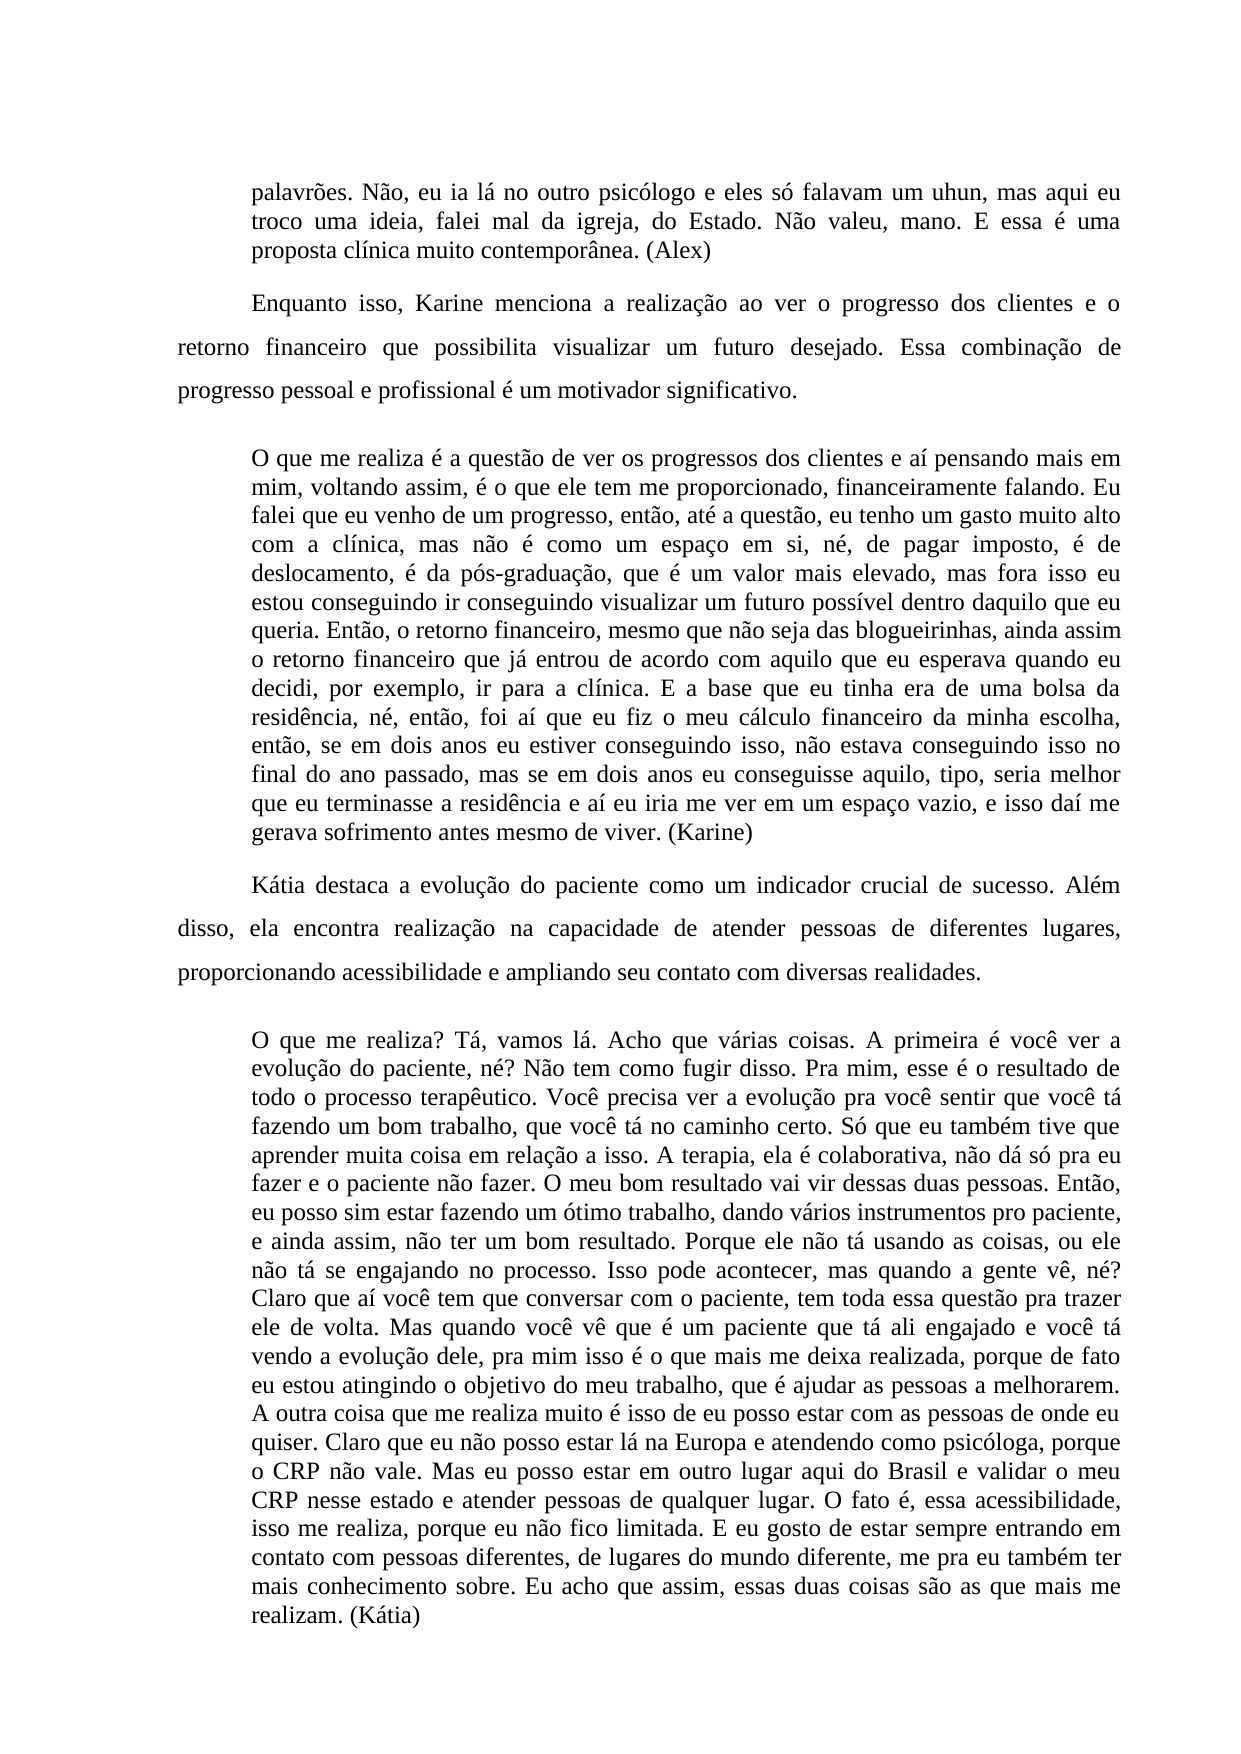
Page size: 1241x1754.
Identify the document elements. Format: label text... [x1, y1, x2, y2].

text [251, 177, 1122, 263]
text O que me realiza? Tá, vamos lá. Acho que várias coisas. A primeira é você ver a evolução do paciente, né? Não tem como fugir disso. Pra mim, esse é o resultado de todo o processo terapêutico. Você precisa ver a evolução pra você sentir que você tá fazendo um bom trabalho, que você tá no caminho certo. Só que eu também tive que aprender muita coisa em relação a isso. A terapia, ela é colaborativa, não dá só pra eu fazer e o paciente não fazer. O meu bom resultado vai vir dessas duas pessoas. Então, eu posso sim estar fazendo um ótimo trabalho, dando vários instrumentos pro paciente, e ainda assim, não ter um bom resultado. Porque ele não tá usando as coisas, ou ele não tá se engajando no processo. Isso pode acontecer, mas quando a gente vê, né? Claro que aí você tem que conversar com o paciente, tem toda essa questão pra trazer ele de volta. Mas quando você vê que é um paciente que tá ali engajado e você tá vendo a evolução dele, pra mim isso é o que mais me deixa realizada, porque de fato eu estou atingindo o objetivo do meu trabalho, que é ajudar as pessoas a melhorarem. A outra coisa que me realiza muito é isso de eu posso estar com as pessoas de onde eu quiser. Claro que eu não posso estar lá na Europa e atendendo como psicóloga, porque o CRP não vale. Mas eu posso estar em outro lugar aqui do Brasil e validar o meu CRP nesse estado e atender pessoas de qualquer lugar. O fato é, essa acessibilidade, isso me realiza, porque eu não fico limitada. E eu gosto de estar sempre entrando em contato com pessoas diferentes, de lugares do mundo diferente, me pra eu também ter mais conhecimento sobre. Eu acho que assim, essas duas coisas são as que mais me realizam. (Kátia) [251, 1025, 1122, 1628]
text Kátia destaca a evolução do paciente como um indicador crucial de sucesso. Além disso, ela encontra realização na capacidade de atender pessoas de diferentes lugares, proporcionando acessibilidade e ampliando seu contato com diversas realidades. [177, 870, 1122, 985]
text O que me realiza é a questão de ver os progressos dos clientes e aí pensando mais em mim, voltando assim, é o que ele tem me proporcionado, financeiramente falando. Eu falei que eu venho de um progresso, então, até a questão, eu tenho um gasto muito alto com a clínica, mas não é como um espaço em si, né, de pagar imposto, é de deslocamento, é da pós-graduação, que é um valor mais elevado, mas fora isso eu estou conseguindo ir conseguindo visualizar um futuro possível dentro daquilo que eu queria. Então, o retorno financeiro, mesmo que não seja das blogueirinhas, ainda assim o retorno financeiro que já entrou de acordo com aquilo que eu esperava quando eu decidi, por exemplo, ir para a clínica. E a base que eu tinha era de uma bolsa da residência, né, então, foi aí que eu fiz o meu cálculo financeiro da minha escolha, então, se em dois anos eu estiver conseguindo isso, não estava conseguindo isso no final do ano passado, mas se em dois anos eu conseguisse aquilo, tipo, seria melhor que eu terminasse a residência e aí eu iria me ver em um espaço vazio, e isso daí me gerava sofrimento antes mesmo de viver. (Karine) [251, 443, 1122, 845]
text Enquanto isso, Karine menciona a realização ao ver o progresso dos clientes e o retorno financeiro que possibilita visualizar um futuro desejado. Essa combinação de progresso pessoal e profissional é um motivador significativo. [177, 288, 1122, 403]
